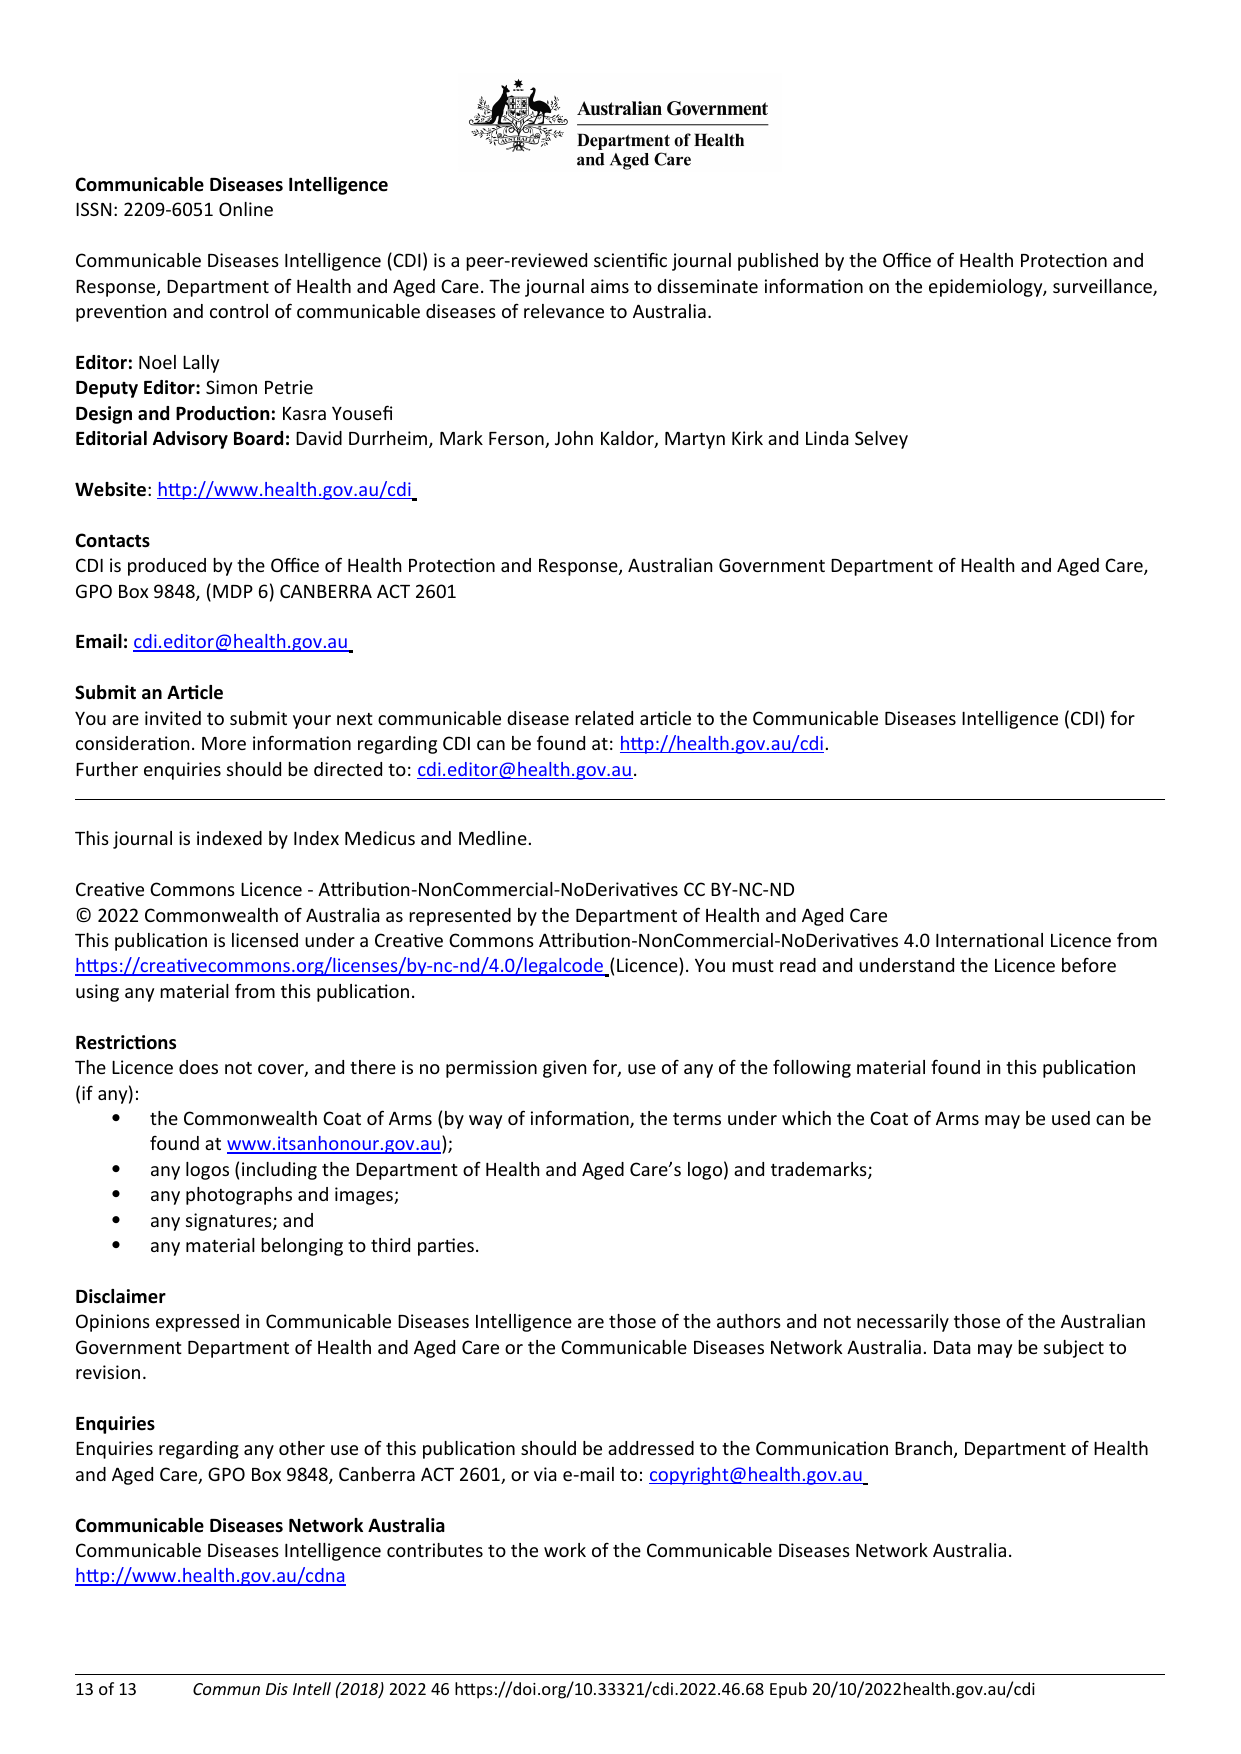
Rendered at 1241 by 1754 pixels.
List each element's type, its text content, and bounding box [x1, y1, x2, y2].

text © 2022 Commonwealth of Australia as represented by the Department of Health and Aged Care [75, 902, 1165, 927]
text Deputy Editor: Simon Petrie [75, 374, 1165, 400]
text Submit an Article You are invited to submit your next communicable disease related article to the Communicable Diseases Intelligence (CDI) for consideration. More information regarding CDI can be found at: http://health.gov.au/cdi. [75, 679, 1165, 756]
text Design and Production: Kasra Yousefi [75, 400, 1165, 425]
list any signatures; and [112, 1207, 1165, 1232]
text ISSN: 2209-6051 Online [75, 197, 1165, 222]
text Further enquiries should be directed to: cdi.editor@health.gov.au. [75, 756, 1165, 781]
text Communicable Diseases Intelligence (CDI) is a peer-reviewed scientific journal published by the Office of Health Protection and Response, Department of Health and Aged Care. The journal aims to disseminate information on the epidemiology, surveillance, prevention and control of communicable diseases of relevance to Australia. [75, 247, 1165, 324]
text Communicable Diseases Intelligence [75, 171, 1165, 197]
list the Commonwealth Coat of Arms (by way of information, the terms under which the Coat of Arms may be used can be found at www.itsanhonour.gov.au); [112, 1105, 1165, 1156]
picture [458, 73, 782, 172]
text Restrictions The Licence does not cover, and there is no permission given for, use of any of the following material found in this publication (if any): [75, 1029, 1165, 1105]
text This publication is licensed under a Creative Commons Attribution-NonCommercial-NoDerivatives 4.0 International Licence from https://creativecommons.org/licenses/by-nc-nd/4.0/legalcode (Licence). You must read and understand the Licence before using any material from this publication. [75, 927, 1165, 1003]
text Enquiries Enquiries regarding any other use of this publication should be addressed to the Communication Branch, Department of Health and Aged Care, GPO Box 9848, Canberra ACT 2601, or via e-mail to: copyright@health.gov.au [75, 1410, 1165, 1486]
text Communicable Diseases Network Australia Communicable Diseases Intelligence contributes to the work of the Communicable Diseases Network Australia. http://www.health.gov.au/cdna [75, 1512, 1165, 1588]
text Editorial Advisory Board: David Durrheim, Mark Ferson, John Kaldor, Martyn Kirk and Linda Selvey [75, 425, 1165, 451]
text Editor: Noel Lally [75, 349, 1165, 374]
text Email: cdi.editor@health.gov.au [75, 629, 1165, 654]
list any material belonging to third parties. [112, 1232, 1165, 1258]
text Creative Commons Licence - Attribution-NonCommercial-NoDerivatives CC BY-NC-ND [75, 876, 1165, 902]
text Disclaimer Opinions expressed in Communicable Diseases Intelligence are those of the authors and not necessarily those of the Australian Government Department of Health and Aged Care or the Communicable Diseases Network Australia. Data may be subject to revision. [75, 1283, 1165, 1385]
text Contacts CDI is produced by the Office of Health Protection and Response, Australian Government Department of Health and Aged Care, GPO Box 9848, (MDP 6) CANBERRA ACT 2601 [75, 527, 1165, 603]
text This journal is indexed by Index Medicus and Medline. [75, 826, 1165, 851]
list any logos (including the Department of Health and Aged Care’s logo) and trademarks; [112, 1156, 1165, 1181]
text Website: http://www.health.gov.au/cdi [75, 476, 1165, 502]
list any photographs and images; [112, 1181, 1165, 1207]
